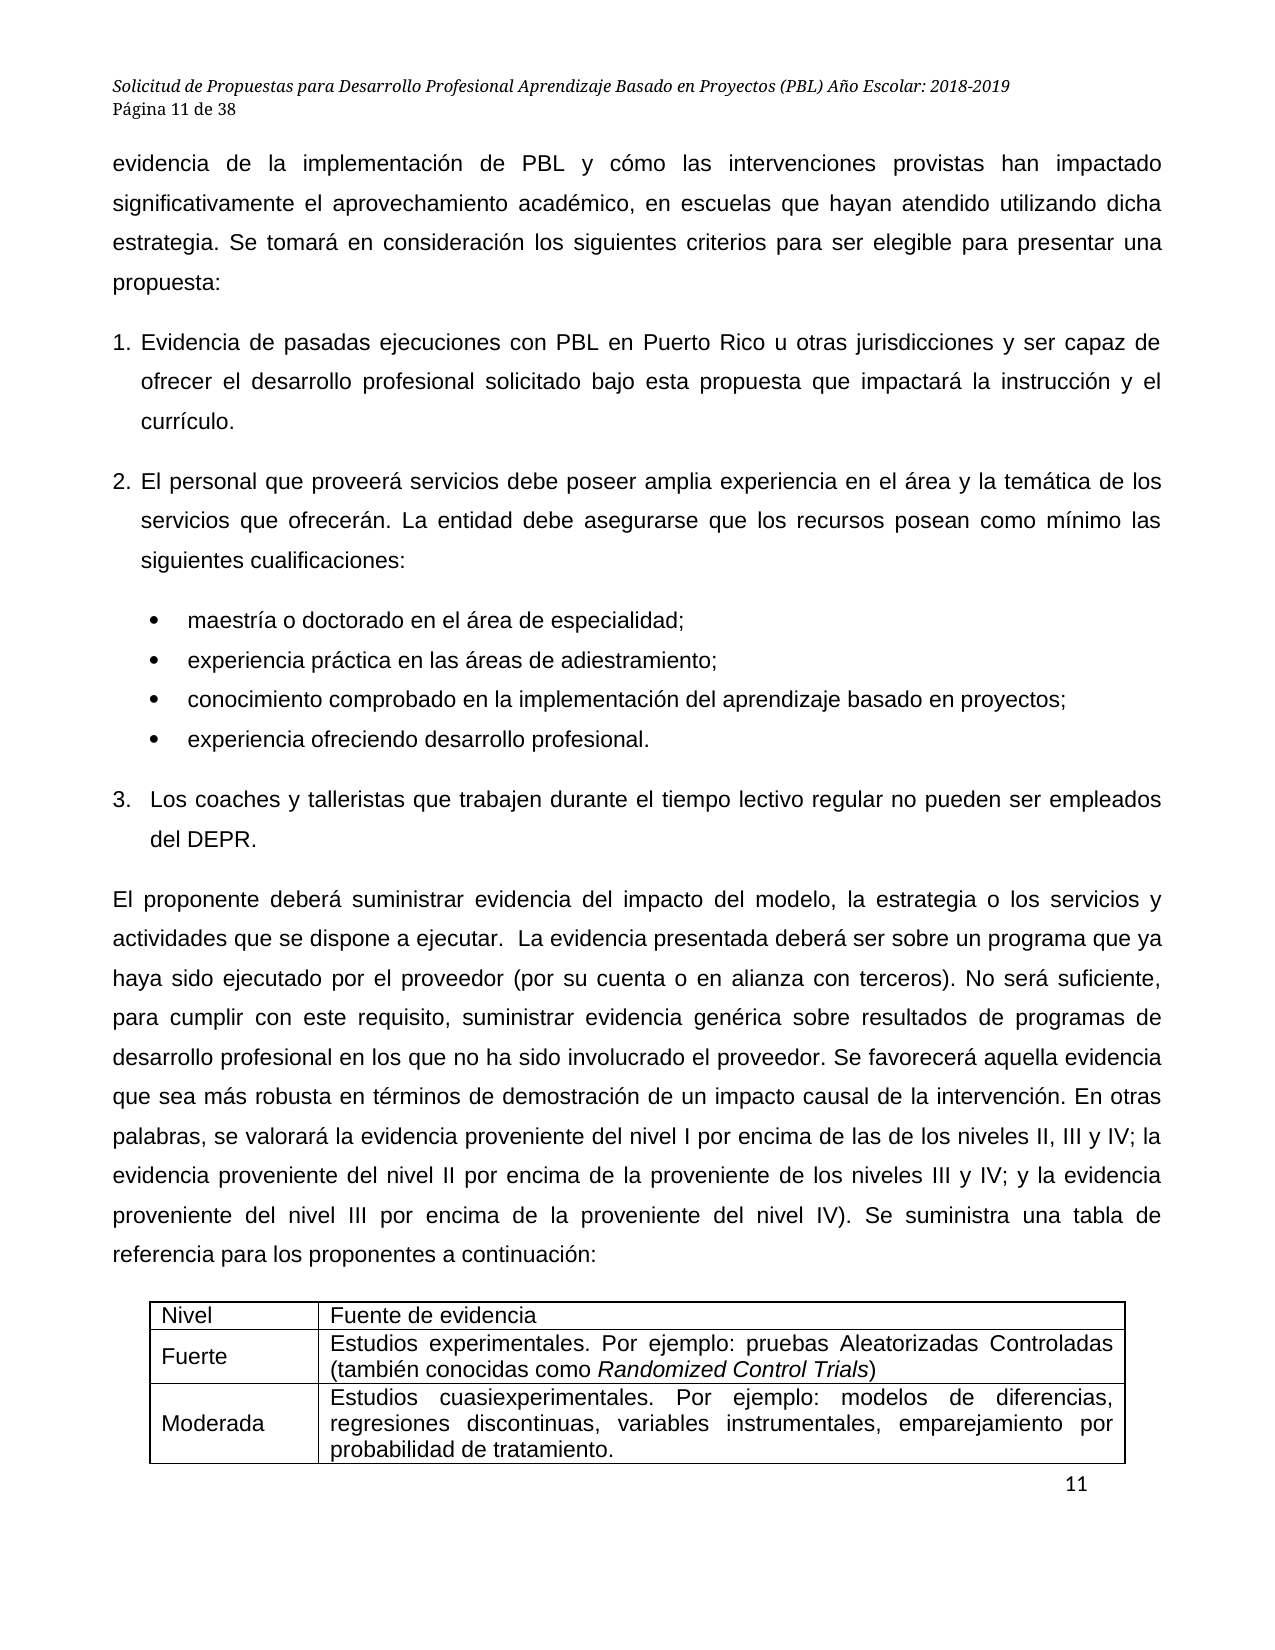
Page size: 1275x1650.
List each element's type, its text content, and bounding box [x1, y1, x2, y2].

text El proponente deberá suministrar evidencia del impacto del modelo, la estrategia o los servicios y actividades que se dispone a ejecutar. La evidencia presentada deberá ser sobre un programa que ya haya sido ejecutado por el proveedor (por su cuenta o en alianza con terceros). No será suficiente, para cumplir con este requisito, suministrar evidencia genérica sobre resultados de programas de desarrollo profesional en los que no ha sido involucrado el proveedor. Se favorecerá aquella evidencia que sea más robusta en términos de demostración de un impacto causal de la intervención. En otras palabras, se valorará la evidencia proveniente del nivel I por encima de las de los niveles II, III y IV; la evidencia proveniente del nivel II por encima de la proveniente de los niveles III y IV; y la evidencia proveniente del nivel III por encima de la proveniente del nivel IV). Se suministra una tabla de referencia para los proponentes a continuación: [112, 886, 1162, 1267]
table_cell Estudios cuasiexperimentales. Por ejemplo: modelos de diferencias, regresiones discontinuas, variables instrumentales, emparejamiento por probabilidad de tratamiento. [319, 1384, 1124, 1463]
table_header Nivel [151, 1303, 318, 1329]
table_cell Moderada [151, 1384, 318, 1463]
list conocimiento comprobado en la implementación del aprendizaje basado en proyectos; [150, 686, 1162, 713]
list experiencia ofreciendo desarrollo profesional. [150, 726, 1162, 752]
list experiencia práctica en las áreas de adiestramiento; [150, 647, 1162, 673]
table_cell Fuerte [151, 1330, 318, 1383]
list Evidencia de pasadas ejecuciones con PBL en Puerto Rico u otras jurisdicciones y ser capaz de ofrecer el desarrollo profesional solicitado bajo esta propuesta que impactará la instrucción y el currículo. [112, 329, 1162, 434]
list Los coaches y talleristas que trabajen durante el tiempo lectivo regular no pueden ser empleados del DEPR. [112, 786, 1162, 852]
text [112, 150, 1162, 295]
list maestría o doctorado en el área de especialidad; [150, 607, 1162, 634]
table_cell Estudios experimentales. Por ejemplo: pruebas Aleatorizadas Controladas (también conocidas como Randomized Control Trials) [319, 1330, 1124, 1383]
list El personal que proveerá servicios debe poseer amplia experiencia en el área y la temática de los servicios que ofrecerán. La entidad debe asegurarse que los recursos posean como mínimo las siguientes cualificaciones: [112, 468, 1162, 573]
table_header Fuente de evidencia [319, 1303, 1124, 1329]
